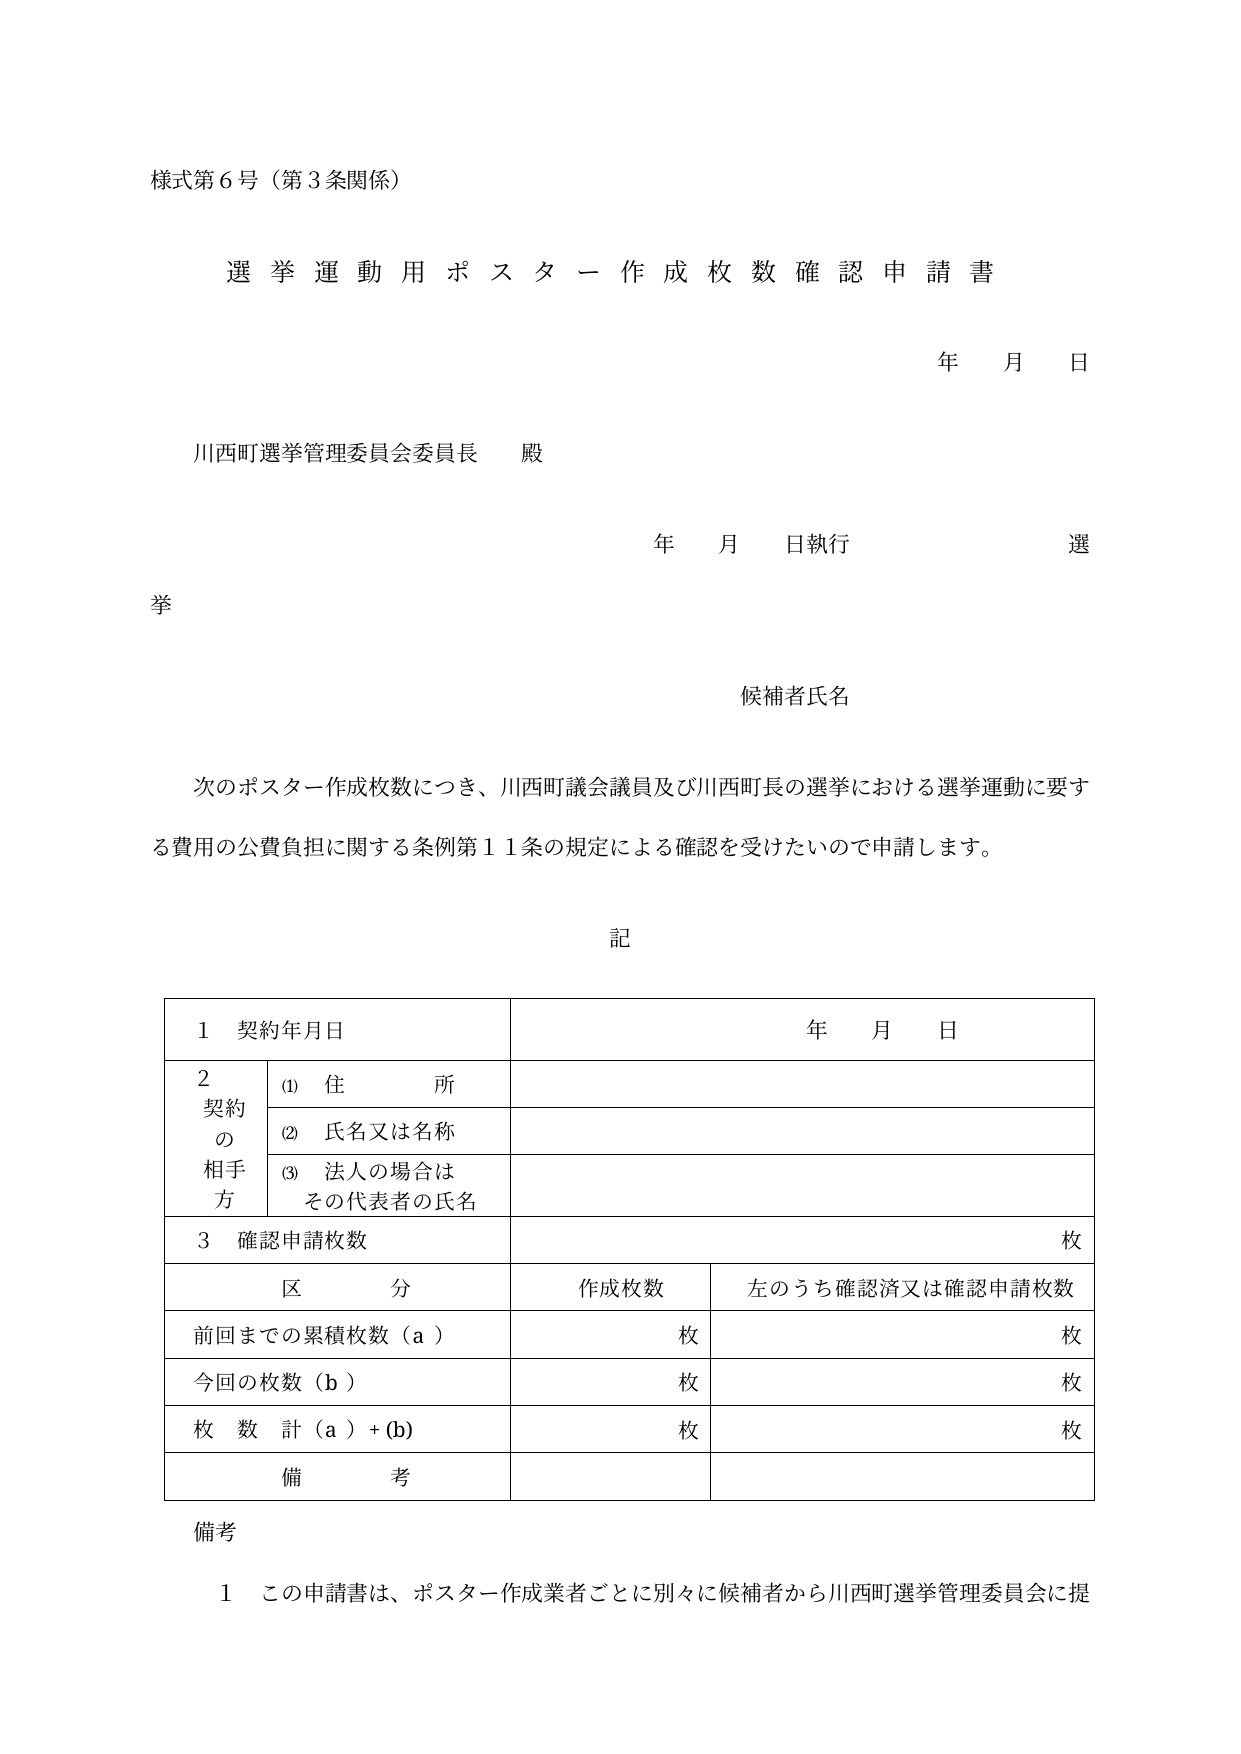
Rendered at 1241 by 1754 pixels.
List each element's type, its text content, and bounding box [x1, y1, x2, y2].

table_cell [511, 1453, 710, 1499]
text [194, 1561, 1090, 1622]
table_cell [511, 1061, 1094, 1107]
table_cell 左のうち確認済又は確認申請枚数 [711, 1264, 1094, 1310]
table_cell [511, 1108, 1094, 1154]
text 川西町選挙管理委員会委員長 殿 [172, 422, 1090, 482]
text 年 月 日 [150, 331, 1090, 392]
table_cell ３ 確認申請枚数 [165, 1217, 510, 1263]
table_cell 備 考 [165, 1453, 510, 1499]
table_cell 区 分 [165, 1264, 510, 1310]
table_cell 枚 [511, 1406, 710, 1452]
table_cell [711, 1453, 1094, 1499]
text 様式第６号（第３条関係） [150, 149, 1090, 210]
table_cell 今回の枚数（b） [165, 1359, 510, 1405]
table_cell 枚 [711, 1406, 1094, 1452]
table_header １ 契約年月日 [165, 999, 510, 1059]
table_cell ⑴ 住 所 [268, 1061, 510, 1107]
table_cell ⑶ 法人の場合は その代表者の氏名 [268, 1155, 510, 1216]
text 選挙運動用ポスター作成枚数確認申請書 [150, 240, 1090, 301]
table_cell 枚 [711, 1311, 1094, 1358]
table_cell 枚 [511, 1359, 710, 1405]
table_cell [511, 1155, 1094, 1216]
table_cell 枚 [711, 1359, 1094, 1405]
text 備考 [150, 1501, 1090, 1561]
table_cell 枚 [511, 1311, 710, 1358]
table_header 年 月 日 [511, 999, 1094, 1059]
table_cell 前回までの累積枚数（a） [165, 1311, 510, 1358]
table_cell ２ 契約の 相手方 [165, 1061, 267, 1216]
table_cell ⑵ 氏名又は名称 [268, 1108, 510, 1154]
text 次のポスター作成枚数につき、川西町議会議員及び川西町長の選挙における選挙運動に要する費用の公費負担に関する条例第１１条の規定による確認を受けたいので申請します。 [150, 755, 1090, 877]
table_cell 枚 [511, 1217, 1094, 1263]
subtitle 記 [150, 907, 1090, 967]
text 年 月 日執行 選挙 [150, 513, 1090, 634]
table_cell 作成枚数 [511, 1264, 710, 1310]
table_cell 枚 数 計（a）+ (b) [165, 1406, 510, 1452]
text 候補者氏名 [172, 664, 1090, 725]
